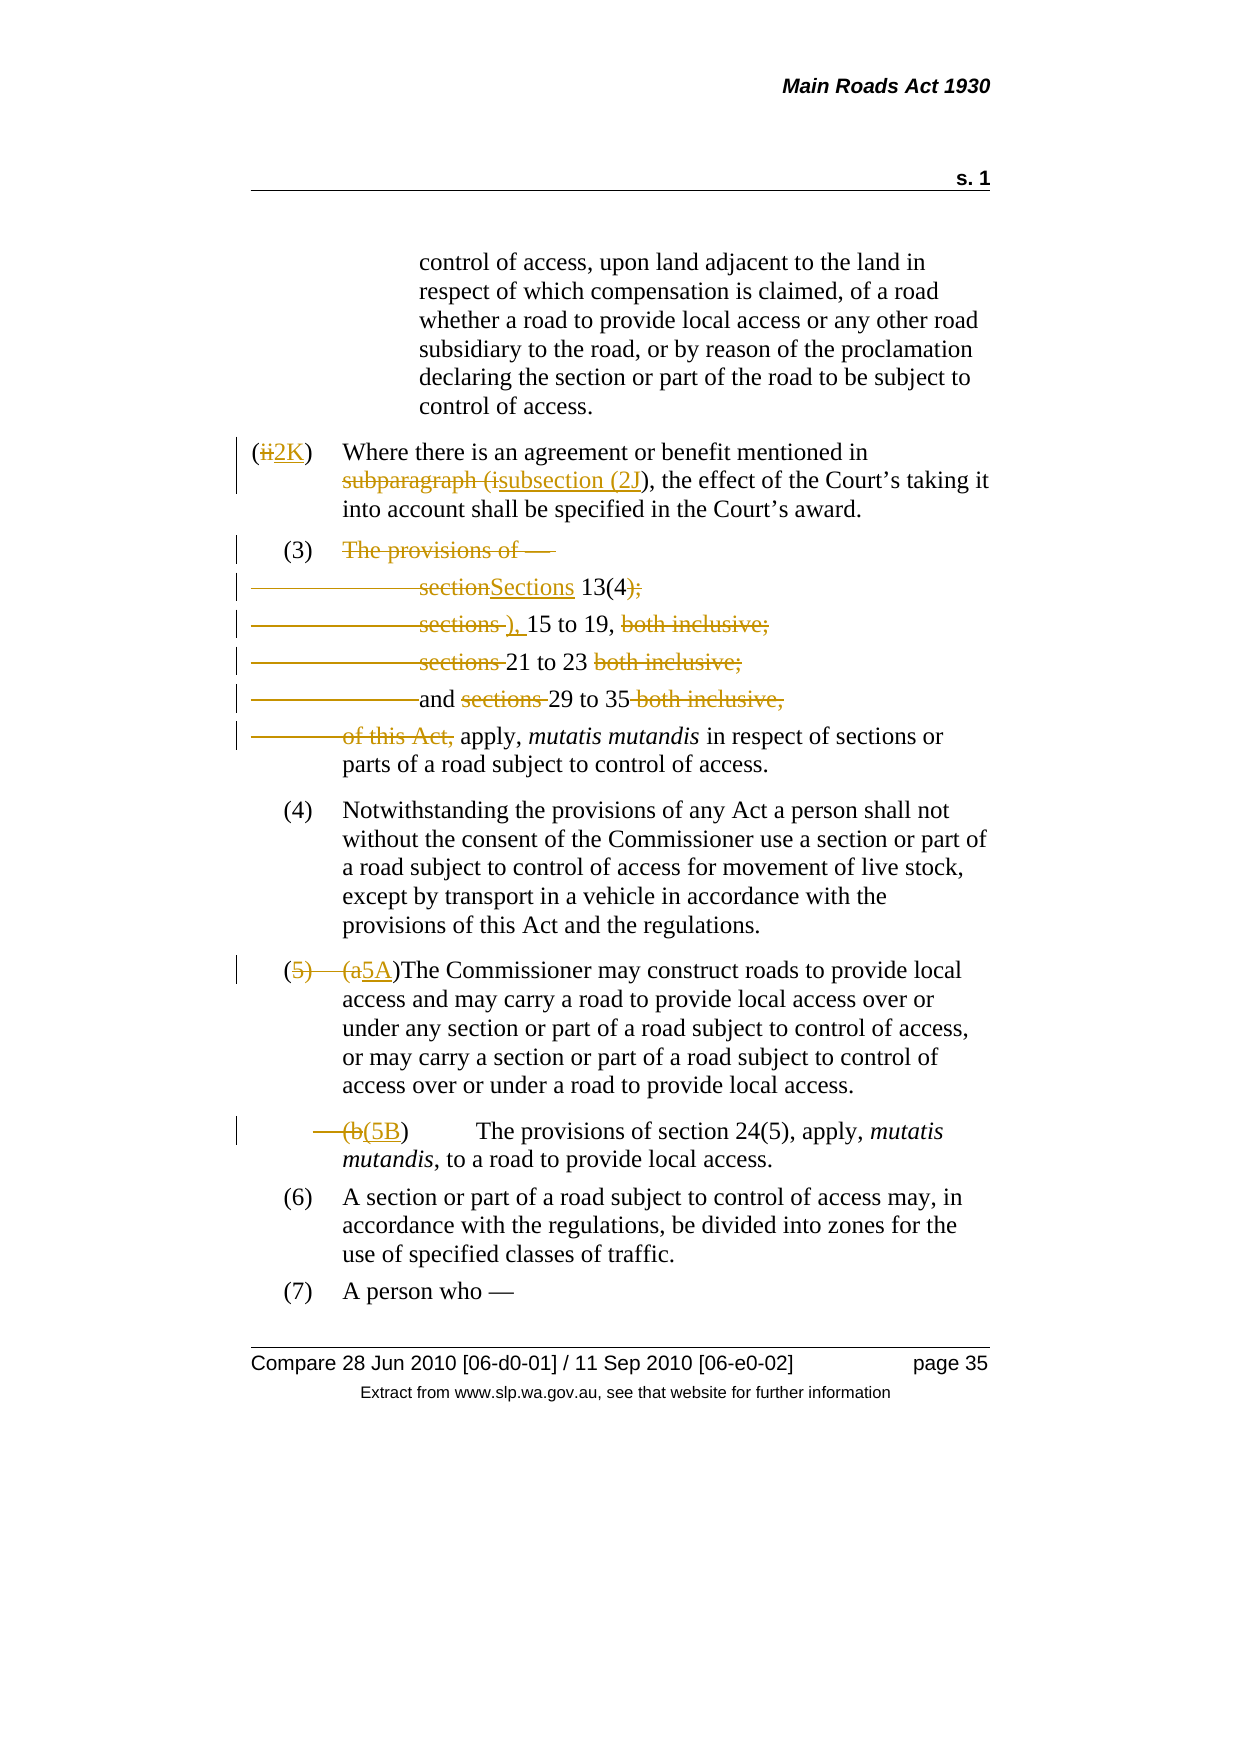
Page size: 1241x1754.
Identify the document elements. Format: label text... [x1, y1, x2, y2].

text (3) [251, 535, 990, 564]
text (4) Notwithstanding the provisions of any Act a person shall not without the consent of the Commissioner use a section or part of a road subject to control of access for movement of live stock, except by transport in a vehicle in accordance with the provisions of this Act and the regulations. [251, 795, 990, 939]
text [251, 247, 990, 420]
text 21 to 23 [251, 647, 990, 675]
text apply, mutatis mutandis in respect of sections or parts of a road subject to control of access. [251, 721, 990, 778]
text () The Commissioner may construct roads to provide local access and may carry a road to provide local access over or under any section or part of a road subject to control of access, or may carry a section or part of a road subject to control of access over or under a road to provide local access. [251, 955, 990, 1099]
text 15 to 19, [251, 609, 990, 638]
text () Where there is an agreement or benefit mentioned in ), the effect of the Court’s taking it into account shall be specified in the Court’s award. [251, 437, 990, 523]
text and 29 to 35 [251, 684, 990, 712]
text 13(4 [251, 572, 990, 601]
text (6) A section or part of a road subject to control of access may, in accordance with the regulations, be divided into zones for the use of specified classes of traffic. [251, 1182, 990, 1268]
text (7) A person who — [251, 1276, 990, 1305]
text ) The provisions of section 24(5), apply, mutatis mutandis, to a road to provide local access. [251, 1116, 990, 1173]
